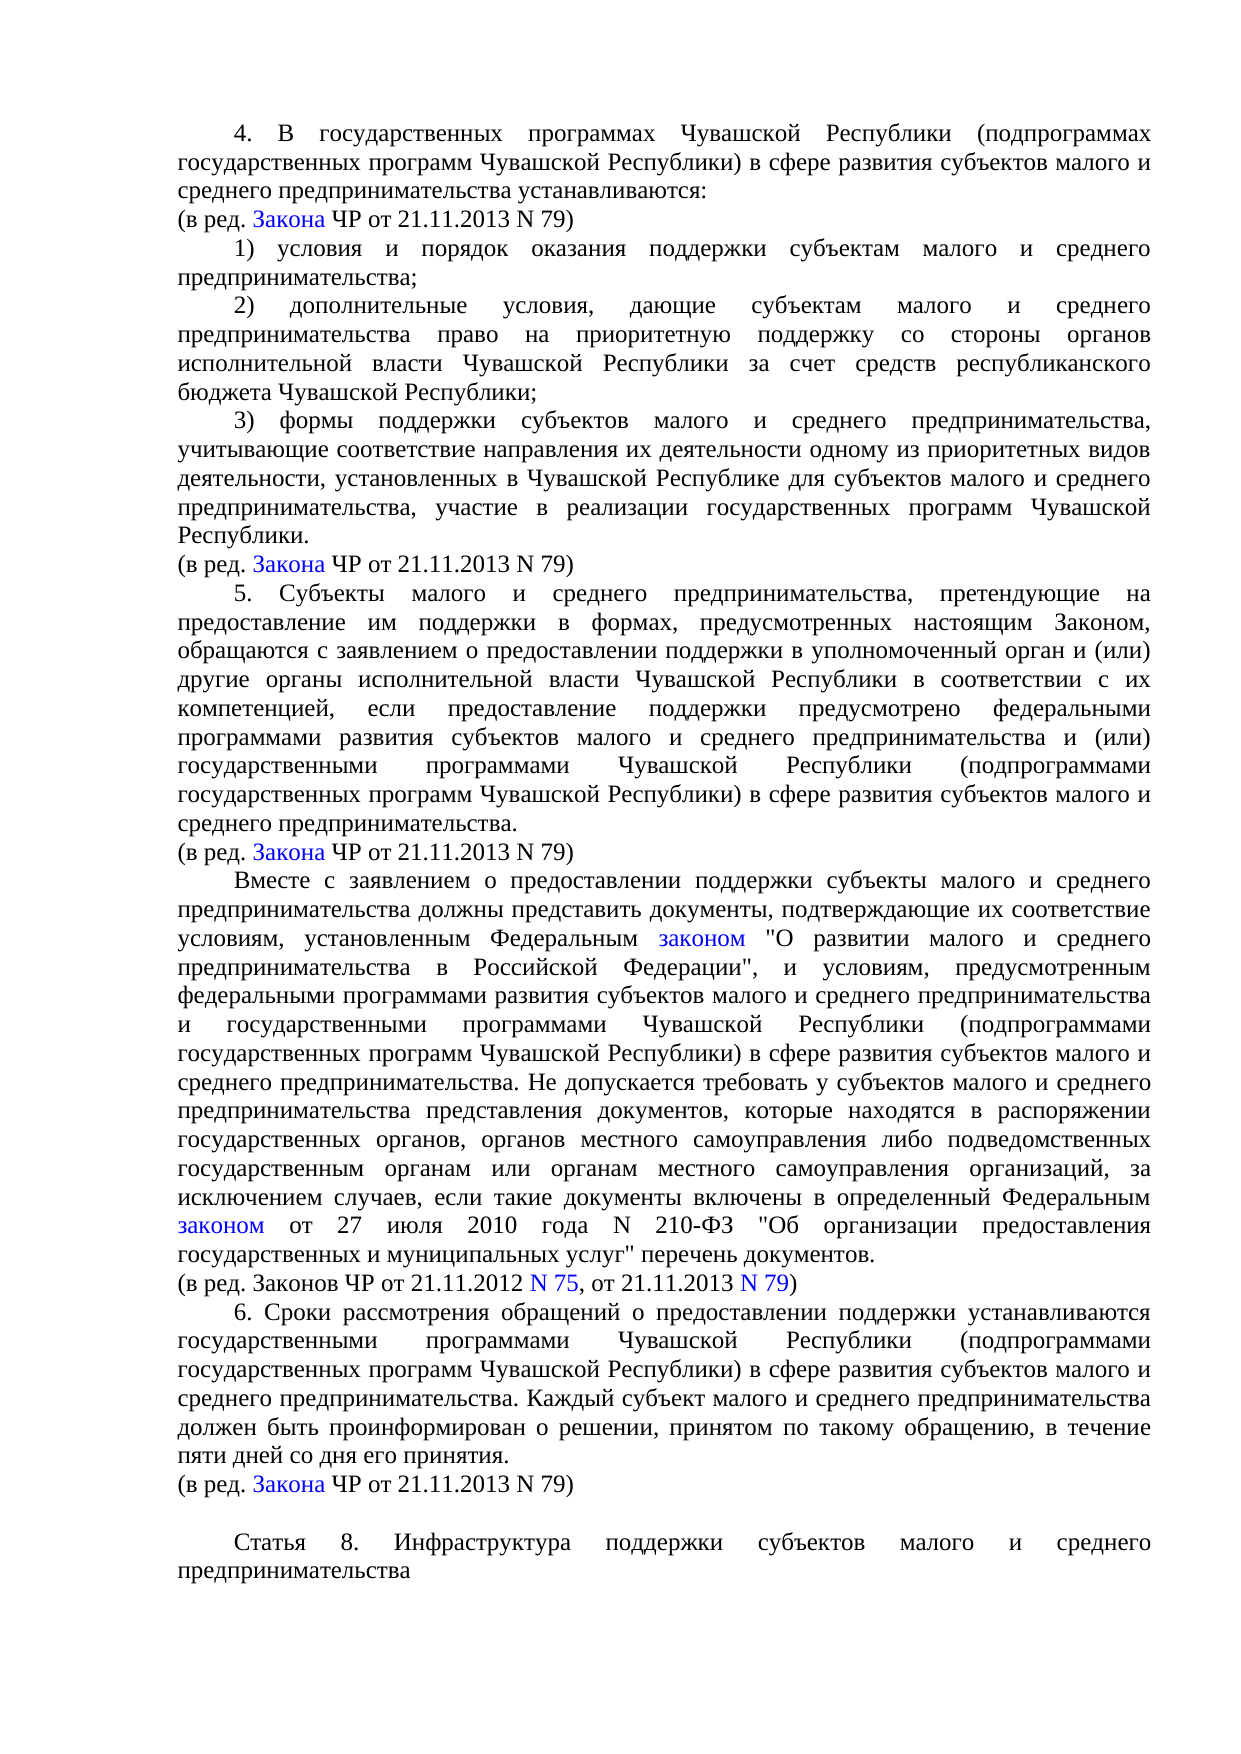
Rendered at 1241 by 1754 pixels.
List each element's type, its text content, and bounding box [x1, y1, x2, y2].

text 4. В государственных программах Чувашской Республики (подпрограммах государственных программ Чувашской Республики) в сфере развития субъектов малого и среднего предпринимательства устанавливаются: [177, 118, 1152, 204]
text (в ред. Закона ЧР от 21.11.2013 N 79) [177, 837, 1152, 866]
text (в ред. Закона ЧР от 21.11.2013 N 79) [177, 204, 1152, 233]
text (в ред. Закона ЧР от 21.11.2013 N 79) [177, 1469, 1152, 1498]
text Статья 8. Инфраструктура поддержки субъектов малого и среднего предпринимательства [177, 1527, 1152, 1584]
text Вместе с заявлением о предоставлении поддержки субъекты малого и среднего предпринимательства должны представить документы, подтверждающие их соответствие условиям, установленным Федеральным законом "О развитии малого и среднего предпринимательства в Российской Федерации", и условиям, предусмотренным федеральными программами развития субъектов малого и среднего предпринимательства и государственными программами Чувашской Республики (подпрограммами государственных программ Чувашской Республики) в сфере развития субъектов малого и среднего предпринимательства. Не допускается требовать у субъектов малого и среднего предпринимательства представления документов, которые находятся в распоряжении государственных органов, органов местного самоуправления либо подведомственных государственным органам или органам местного самоуправления организаций, за исключением случаев, если такие документы включены в определенный Федеральным законом от 27 июля 2010 года N 210-ФЗ "Об организации предоставления государственных и муниципальных услуг" перечень документов. [177, 866, 1152, 1268]
text 6. Сроки рассмотрения обращений о предоставлении поддержки устанавливаются государственными программами Чувашской Республики (подпрограммами государственных программ Чувашской Республики) в сфере развития субъектов малого и среднего предпринимательства. Каждый субъект малого и среднего предпринимательства должен быть проинформирован о решении, принятом по такому обращению, в течение пяти дней со дня его принятия. [177, 1297, 1152, 1469]
text (в ред. Закона ЧР от 21.11.2013 N 79) [177, 549, 1152, 578]
text 1) условия и порядок оказания поддержки субъектам малого и среднего предпринимательства; [177, 233, 1152, 291]
text 2) дополнительные условия, дающие субъектам малого и среднего предпринимательства право на приоритетную поддержку со стороны органов исполнительной власти Чувашской Республики за счет средств республиканского бюджета Чувашской Республики; [177, 291, 1152, 406]
text (в ред. Законов ЧР от 21.11.2012 N 75, от 21.11.2013 N 79) [177, 1268, 1152, 1297]
text 3) формы поддержки субъектов малого и среднего предпринимательства, учитывающие соответствие направления их деятельности одному из приоритетных видов деятельности, установленных в Чувашской Республике для субъектов малого и среднего предпринимательства, участие в реализации государственных программ Чувашской Республики. [177, 406, 1152, 549]
text 5. Субъекты малого и среднего предпринимательства, претендующие на предоставление им поддержки в формах, предусмотренных настоящим Законом, обращаются с заявлением о предоставлении поддержки в уполномоченный орган и (или) другие органы исполнительной власти Чувашской Республики в соответствии с их компетенцией, если предоставление поддержки предусмотрено федеральными программами развития субъектов малого и среднего предпринимательства и (или) государственными программами Чувашской Республики (подпрограммами государственных программ Чувашской Республики) в сфере развития субъектов малого и среднего предпринимательства. [177, 578, 1152, 837]
